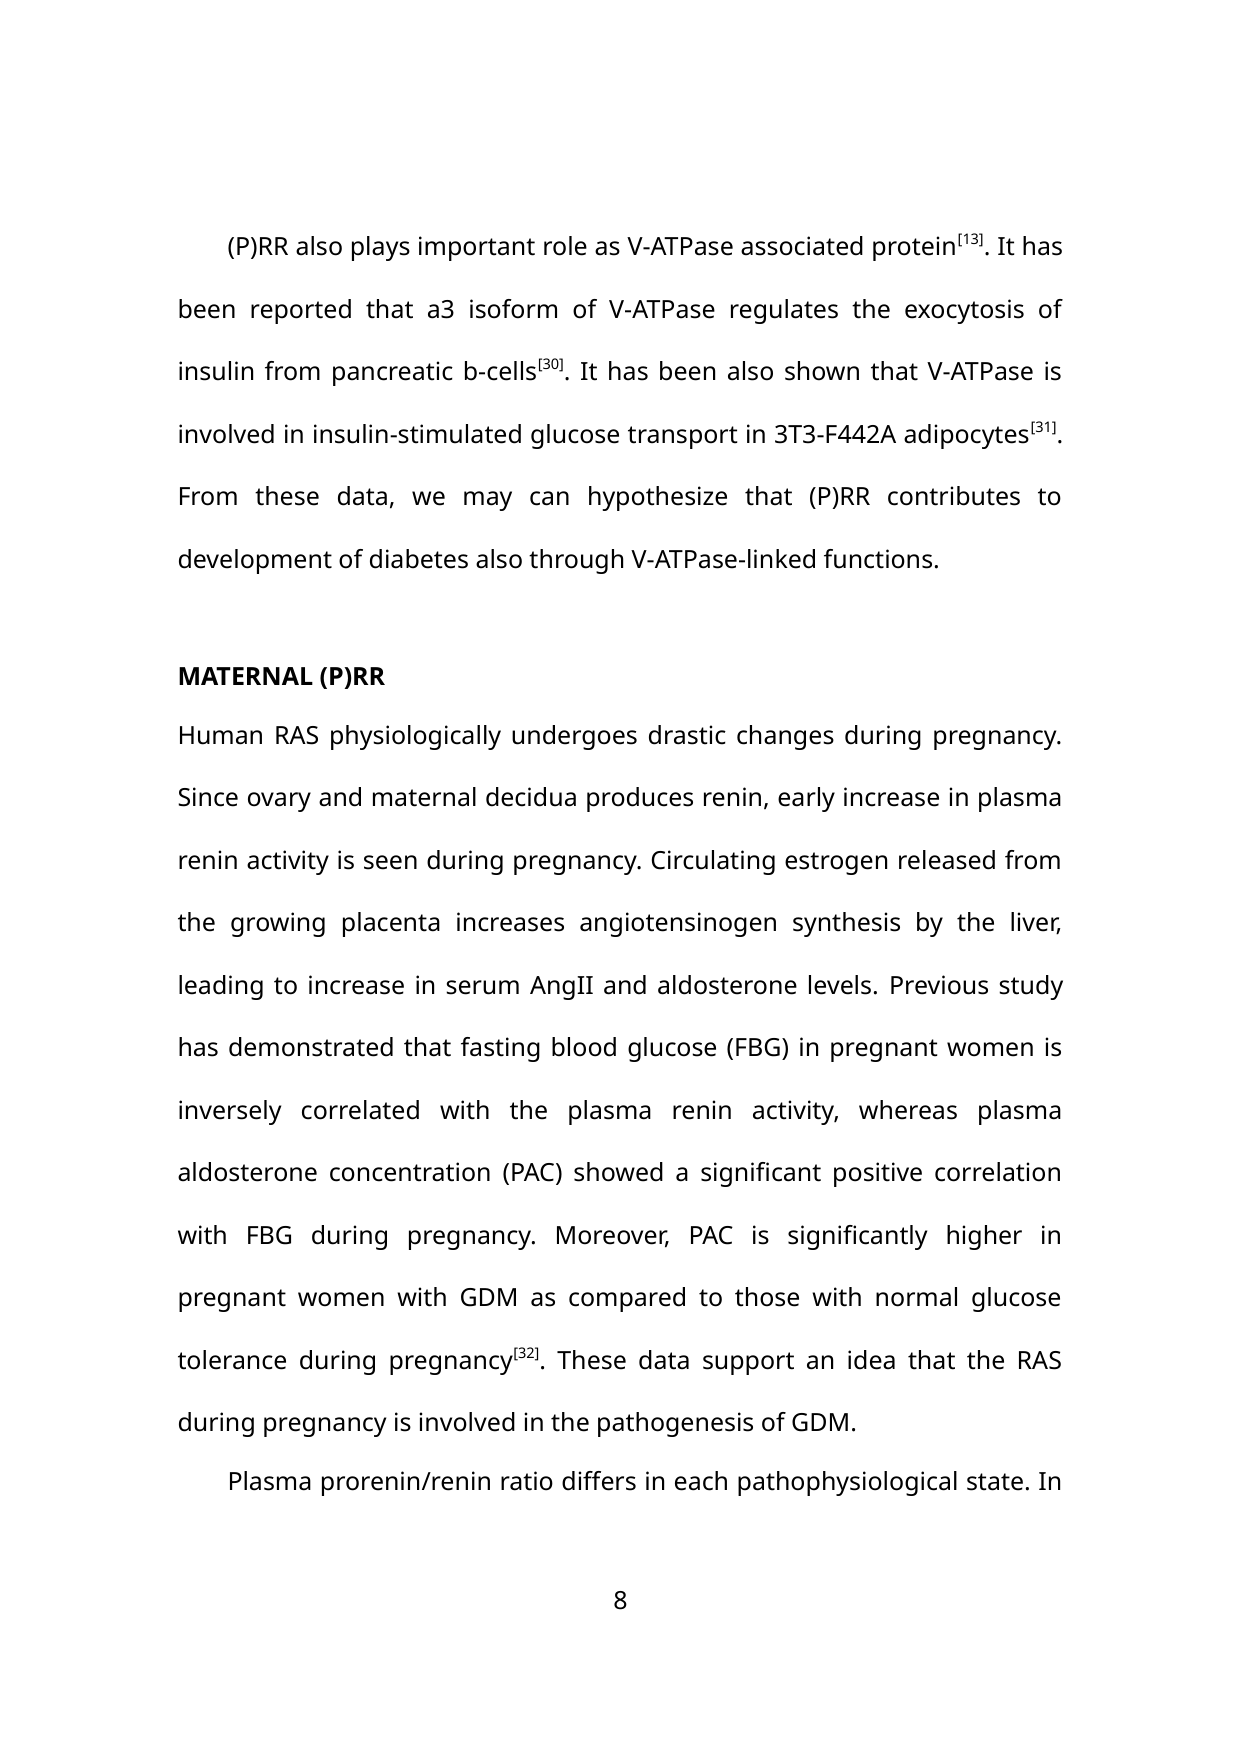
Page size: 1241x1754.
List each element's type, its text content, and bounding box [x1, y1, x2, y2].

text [177, 1460, 1063, 1501]
text (P)RR also plays important role as V-ATPase associated protein[13]. It has been reported that a3 isoform of V-ATPase regulates the exocytosis of insulin from pancreatic b-cells[30]. It has been also shown that V-ATPase is involved in insulin-stimulated glucose transport in 3T3-F442A adipocytes[31]. From these data, we may can hypothesize that (P)RR contributes to development of diabetes also through V-ATPase-linked functions. [177, 225, 1063, 579]
text Human RAS physiologically undergoes drastic changes during pregnancy. Since ovary and maternal decidua produces renin, early increase in plasma renin activity is seen during pregnancy. Circulating estrogen released from the growing placenta increases angiotensinogen synthesis by the liver, leading to increase in serum AngII and aldosterone levels. Previous study has demonstrated that fasting blood glucose (FBG) in pregnant women is inversely correlated with the plasma renin activity, whereas plasma aldosterone concentration (PAC) showed a significant positive correlation with FBG during pregnancy. Moreover, PAC is significantly higher in pregnant women with GDM as compared to those with normal glucose tolerance during pregnancy[32]. These data support an idea that the RAS during pregnancy is involved in the pathogenesis of GDM. [177, 713, 1063, 1443]
text MATERNAL (P)RR [177, 655, 1063, 697]
